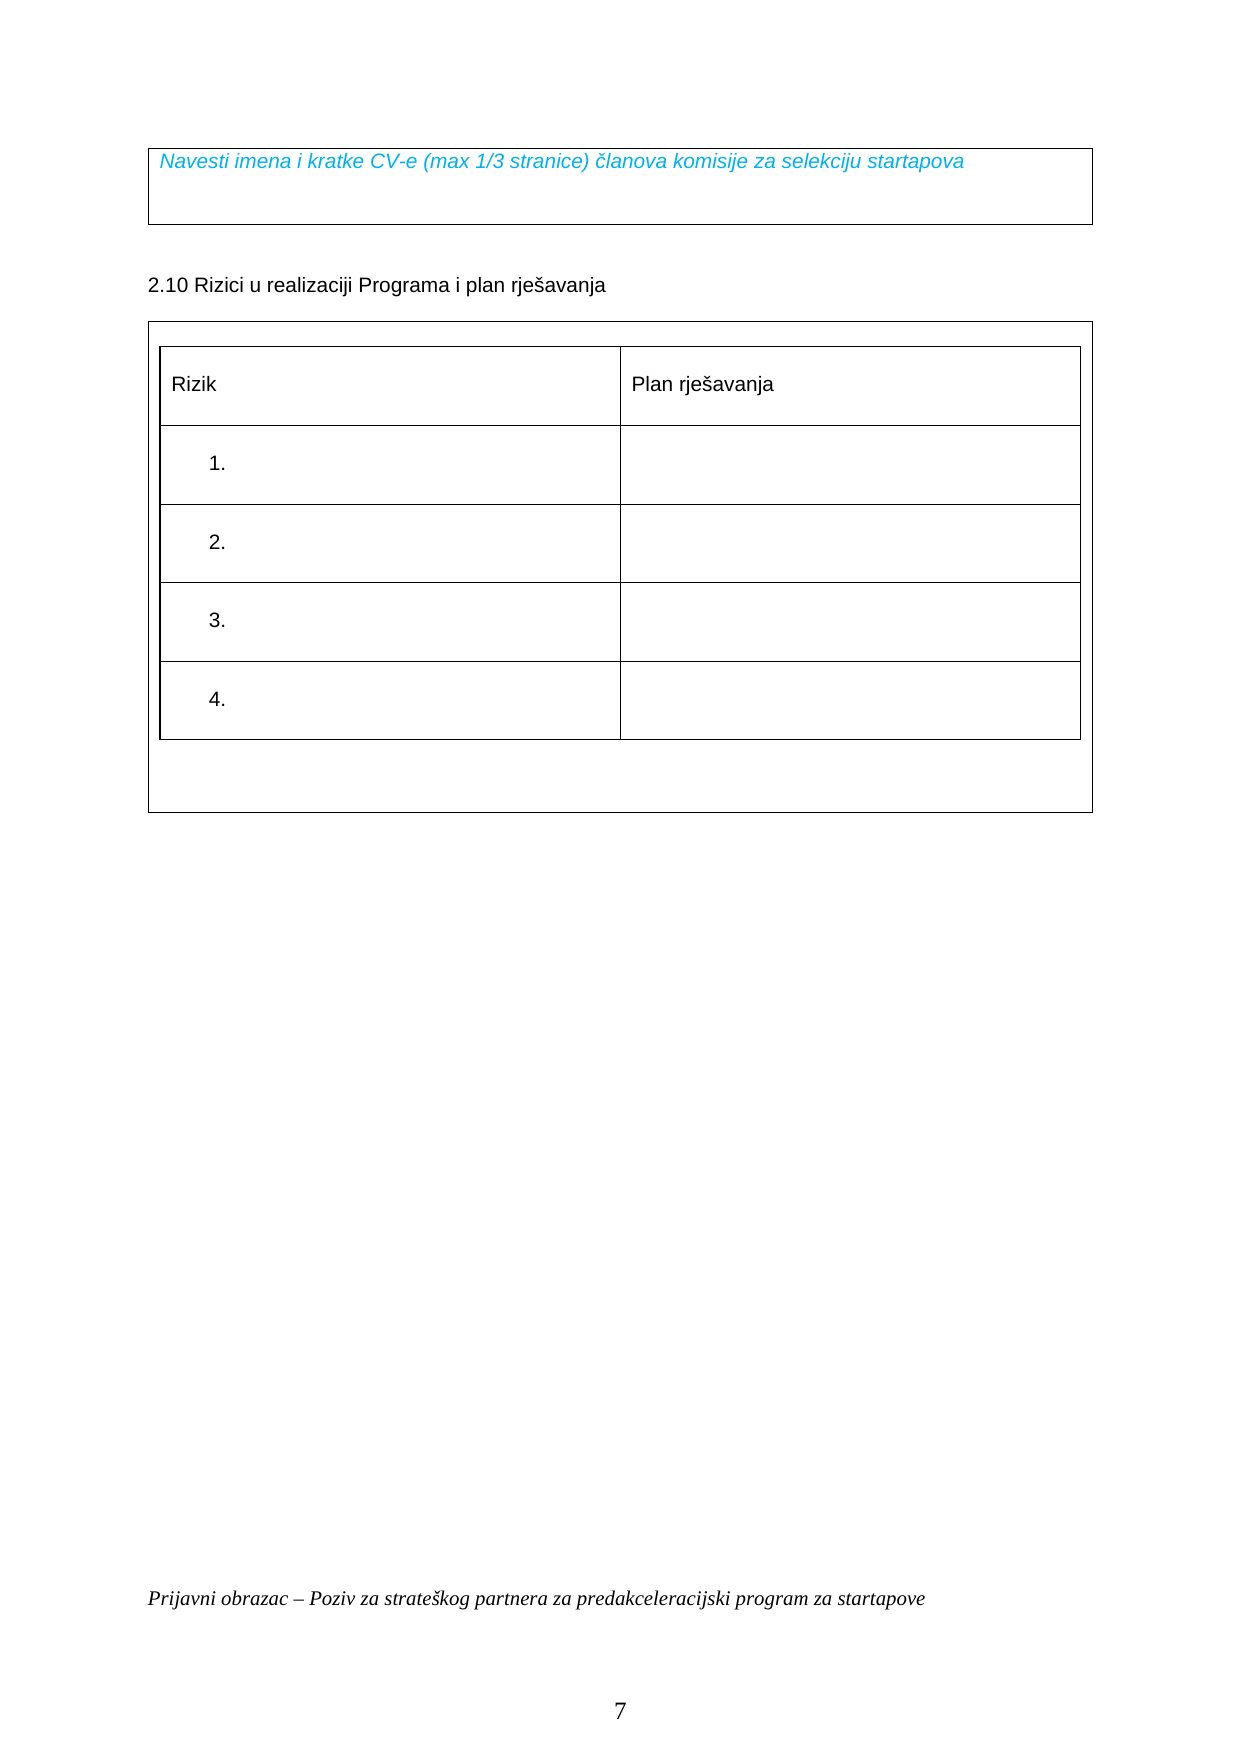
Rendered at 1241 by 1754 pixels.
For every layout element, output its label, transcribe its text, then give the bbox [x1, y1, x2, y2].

text 2.10 Rizici u realizaciji Programa i plan rješavanja [148, 273, 1093, 297]
table_header [149, 322, 1092, 812]
table_header Navesti imena i kratke CV-e (max 1/3 stranice) članova komisije za selekciju startapova [149, 149, 1092, 224]
